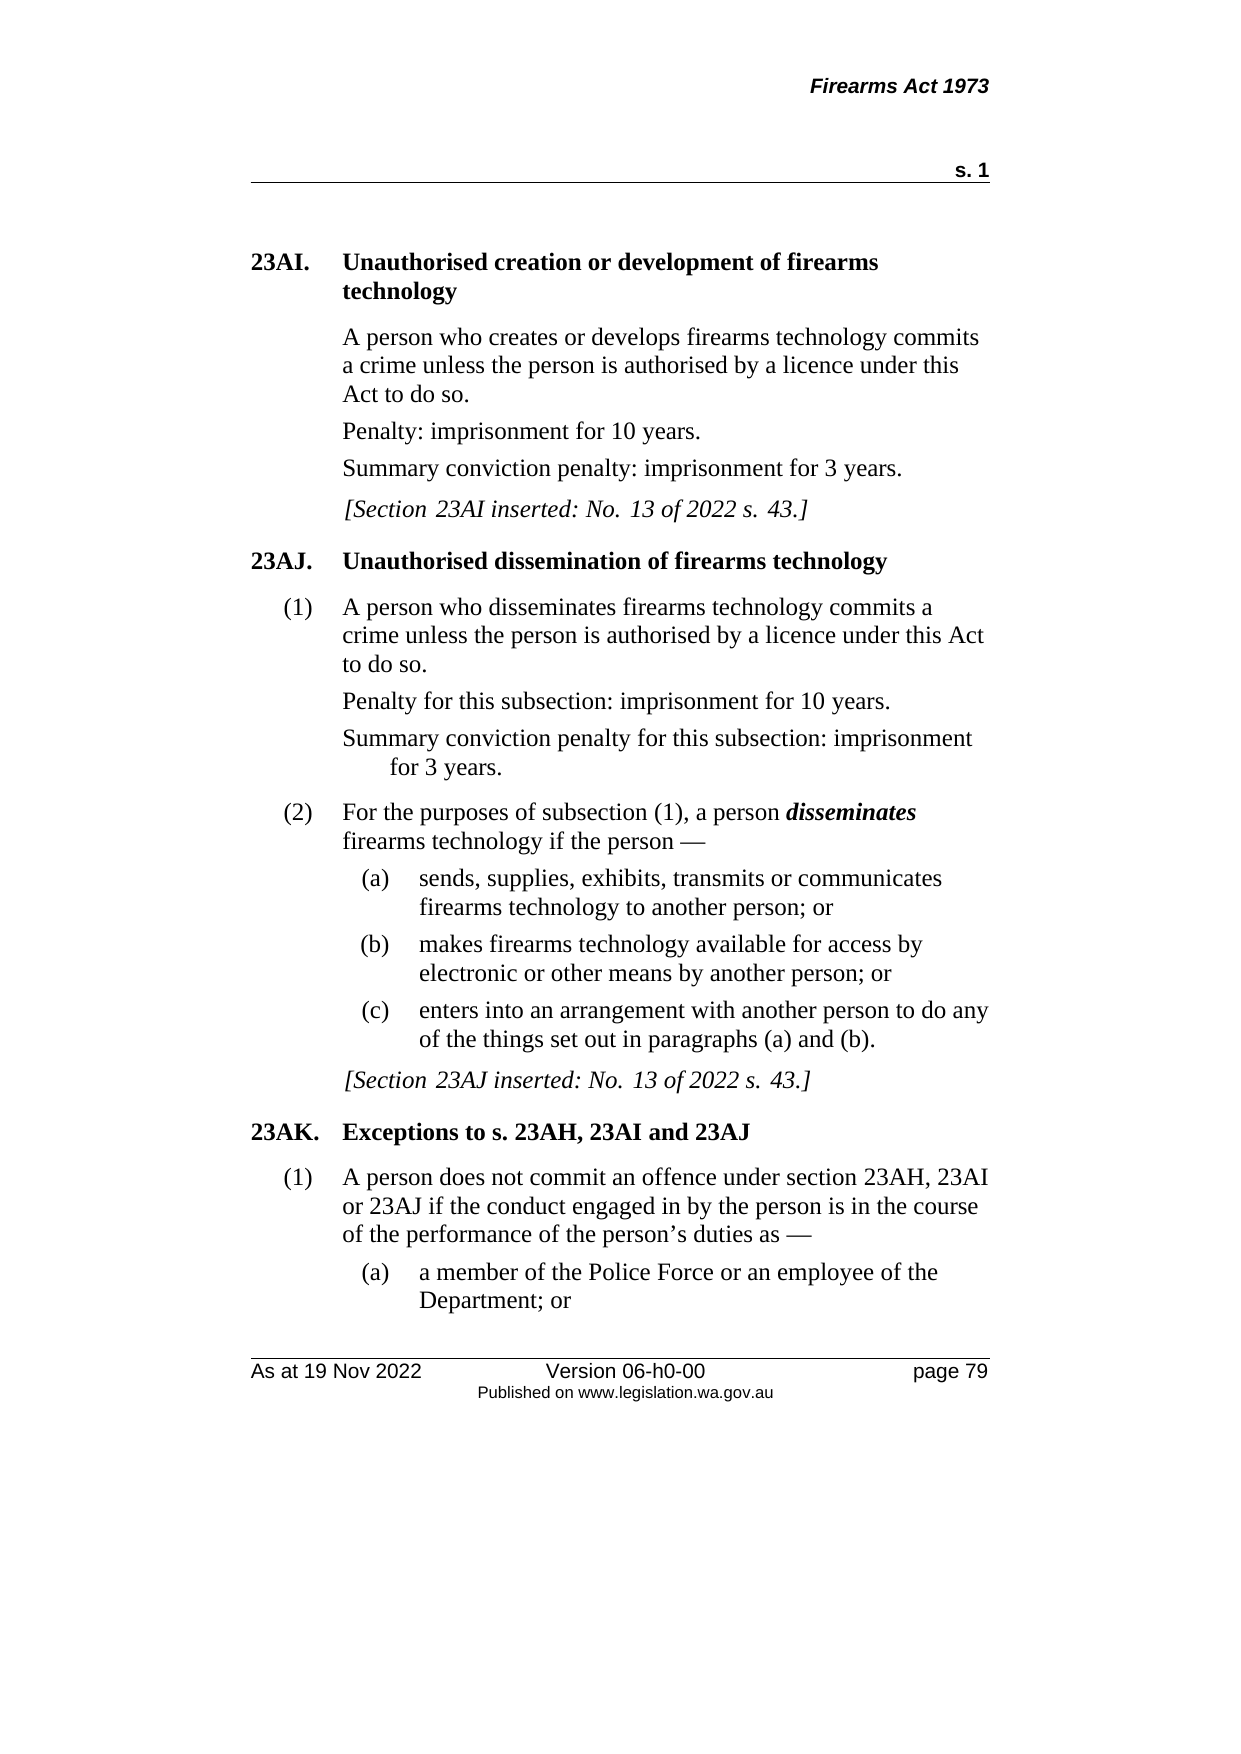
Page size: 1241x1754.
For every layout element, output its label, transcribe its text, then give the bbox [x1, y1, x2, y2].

text [Section 23AI inserted: No. 13 of 2022 s. 43.] [251, 494, 990, 523]
text Summary conviction penalty for this subsection: imprisonment for 3 years. [251, 723, 990, 781]
text (2) For the purposes of subsection (1), a person disseminates firearms technology if the person — [251, 797, 990, 855]
text (b) makes firearms technology available for access by electronic or other means by another person; or [251, 929, 990, 987]
text (1) A person who disseminates firearms technology commits a crime unless the person is authorised by a licence under this Act to do so. [251, 592, 990, 678]
text (a) a member of the Police Force or an employee of the Department; or [251, 1257, 990, 1314]
text Summary conviction penalty: imprisonment for 3 years. [251, 453, 990, 482]
subtitle 23AK. Exceptions to s. 23AH, 23AI and 23AJ [251, 1117, 990, 1145]
subtitle 23AJ. Unauthorised dissemination of firearms technology [251, 546, 990, 575]
text Penalty for this subsection: imprisonment for 10 years. [251, 686, 990, 715]
text (c) enters into an arrangement with another person to do any of the things set out in paragraphs (a) and (b). [251, 995, 990, 1052]
text (1) A person does not commit an offence under section 23AH, 23AI or 23AJ if the conduct engaged in by the person is in the course of the performance of the person’s duties as — [251, 1162, 990, 1248]
subtitle 23AI. Unauthorised creation or development of firearms technology [251, 247, 990, 305]
text (a) sends, supplies, exhibits, transmits or communicates firearms technology to another person; or [251, 863, 990, 921]
text [Section 23AJ inserted: No. 13 of 2022 s. 43.] [251, 1065, 990, 1094]
text Penalty: imprisonment for 10 years. [251, 416, 990, 445]
text A person who creates or develops firearms technology commits a crime unless the person is authorised by a licence under this Act to do so. [251, 322, 990, 408]
